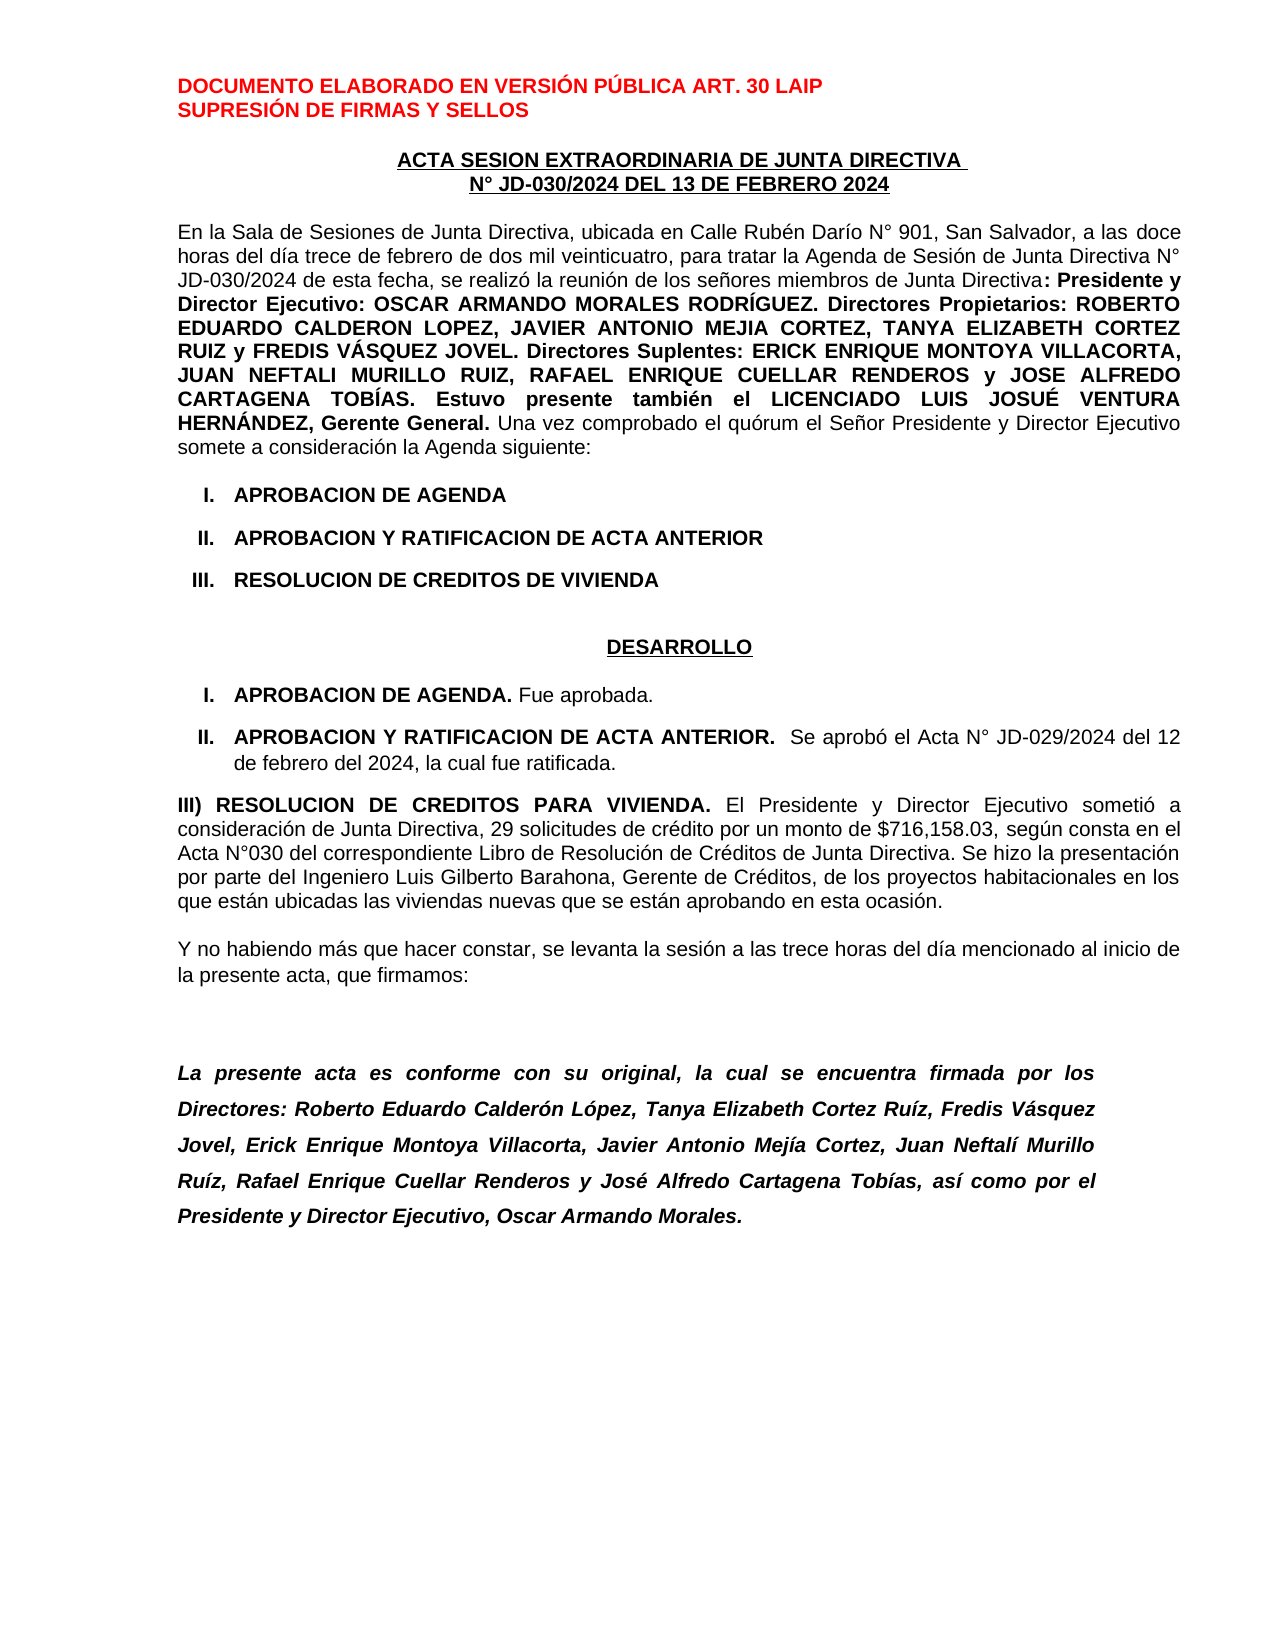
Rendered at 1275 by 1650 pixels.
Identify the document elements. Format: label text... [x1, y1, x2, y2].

list APROBACION DE AGENDA. Fue aprobada. [215, 682, 1181, 706]
list RESOLUCION DE CREDITOS DE VIVIENDA [215, 568, 1181, 592]
list APROBACION DE AGENDA [215, 483, 1181, 507]
list APROBACION Y RATIFICACION DE ACTA ANTERIOR. Se aprobó el Acta N° JD-029/2024 del 12 de febrero del 2024, la cual fue ratificada. [215, 725, 1181, 775]
list APROBACION Y RATIFICACION DE ACTA ANTERIOR [215, 526, 1181, 549]
text Y no habiendo más que hacer constar, se levanta la sesión a las trece horas del día mencionado al inicio de la presente acta, que firmamos: [177, 937, 1181, 987]
text En la Sala de Sesiones de Junta Directiva, ubicada en Calle Rubén Darío N° 901, San Salvador, a las doce horas del día trece de febrero de dos mil veinticuatro, para tratar la Agenda de Sesión de Junta Directiva N° JD-030/2024 de esta fecha, se realizó la reunión de los señores miembros de Junta Directiva: Presidente y Director Ejecutivo: OSCAR ARMANDO MORALES RODRÍGUEZ. Directores Propietarios: ROBERTO EDUARDO CALDERON LOPEZ, JAVIER ANTONIO MEJIA CORTEZ, TANYA ELIZABETH CORTEZ RUIZ y FREDIS VÁSQUEZ JOVEL. Directores Suplentes: ERICK ENRIQUE MONTOYA VILLACORTA, JUAN NEFTALI MURILLO RUIZ, RAFAEL ENRIQUE CUELLAR RENDEROS y JOSE ALFREDO CARTAGENA TOBÍAS. Estuvo presente también el LICENCIADO LUIS JOSUÉ VENTURA HERNÁNDEZ, Gerente General. Una vez comprobado el quórum el Señor Presidente y Director Ejecutivo somete a consideración la Agenda siguiente: [177, 219, 1181, 459]
text N° JD-030/2024 DEL 13 DE FEBRERO 2024 [177, 172, 1181, 196]
text DESARROLLO [177, 634, 1181, 658]
text ACTA SESION EXTRAORDINARIA DE JUNTA DIRECTIVA [177, 148, 1181, 172]
text III) RESOLUCION DE CREDITOS PARA VIVIENDA. El Presidente y Director Ejecutivo sometió a consideración de Junta Directiva, 29 solicitudes de crédito por un monto de $716,158.03, según consta en el Acta N°030 del correspondiente Libro de Resolución de Créditos de Junta Directiva. Se hizo la presentación por parte del Ingeniero Luis Gilberto Barahona, Gerente de Créditos, de los proyectos habitacionales en los que están ubicadas las viviendas nuevas que se están aprobando en esta ocasión. [177, 793, 1181, 913]
list La presente acta es conforme con su original, la cual se encuentra firmada por los Directores: Roberto Eduardo Calderón López, Tanya Elizabeth Cortez Ruíz, Fredis Vásquez Jovel, Erick Enrique Montoya Villacorta, Javier Antonio Mejía Cortez, Juan Neftalí Murillo Ruíz, Rafael Enrique Cuellar Renderos y José Alfredo Cartagena Tobías, así como por el Presidente y Director Ejecutivo, Oscar Armando Morales. [177, 1061, 1098, 1228]
